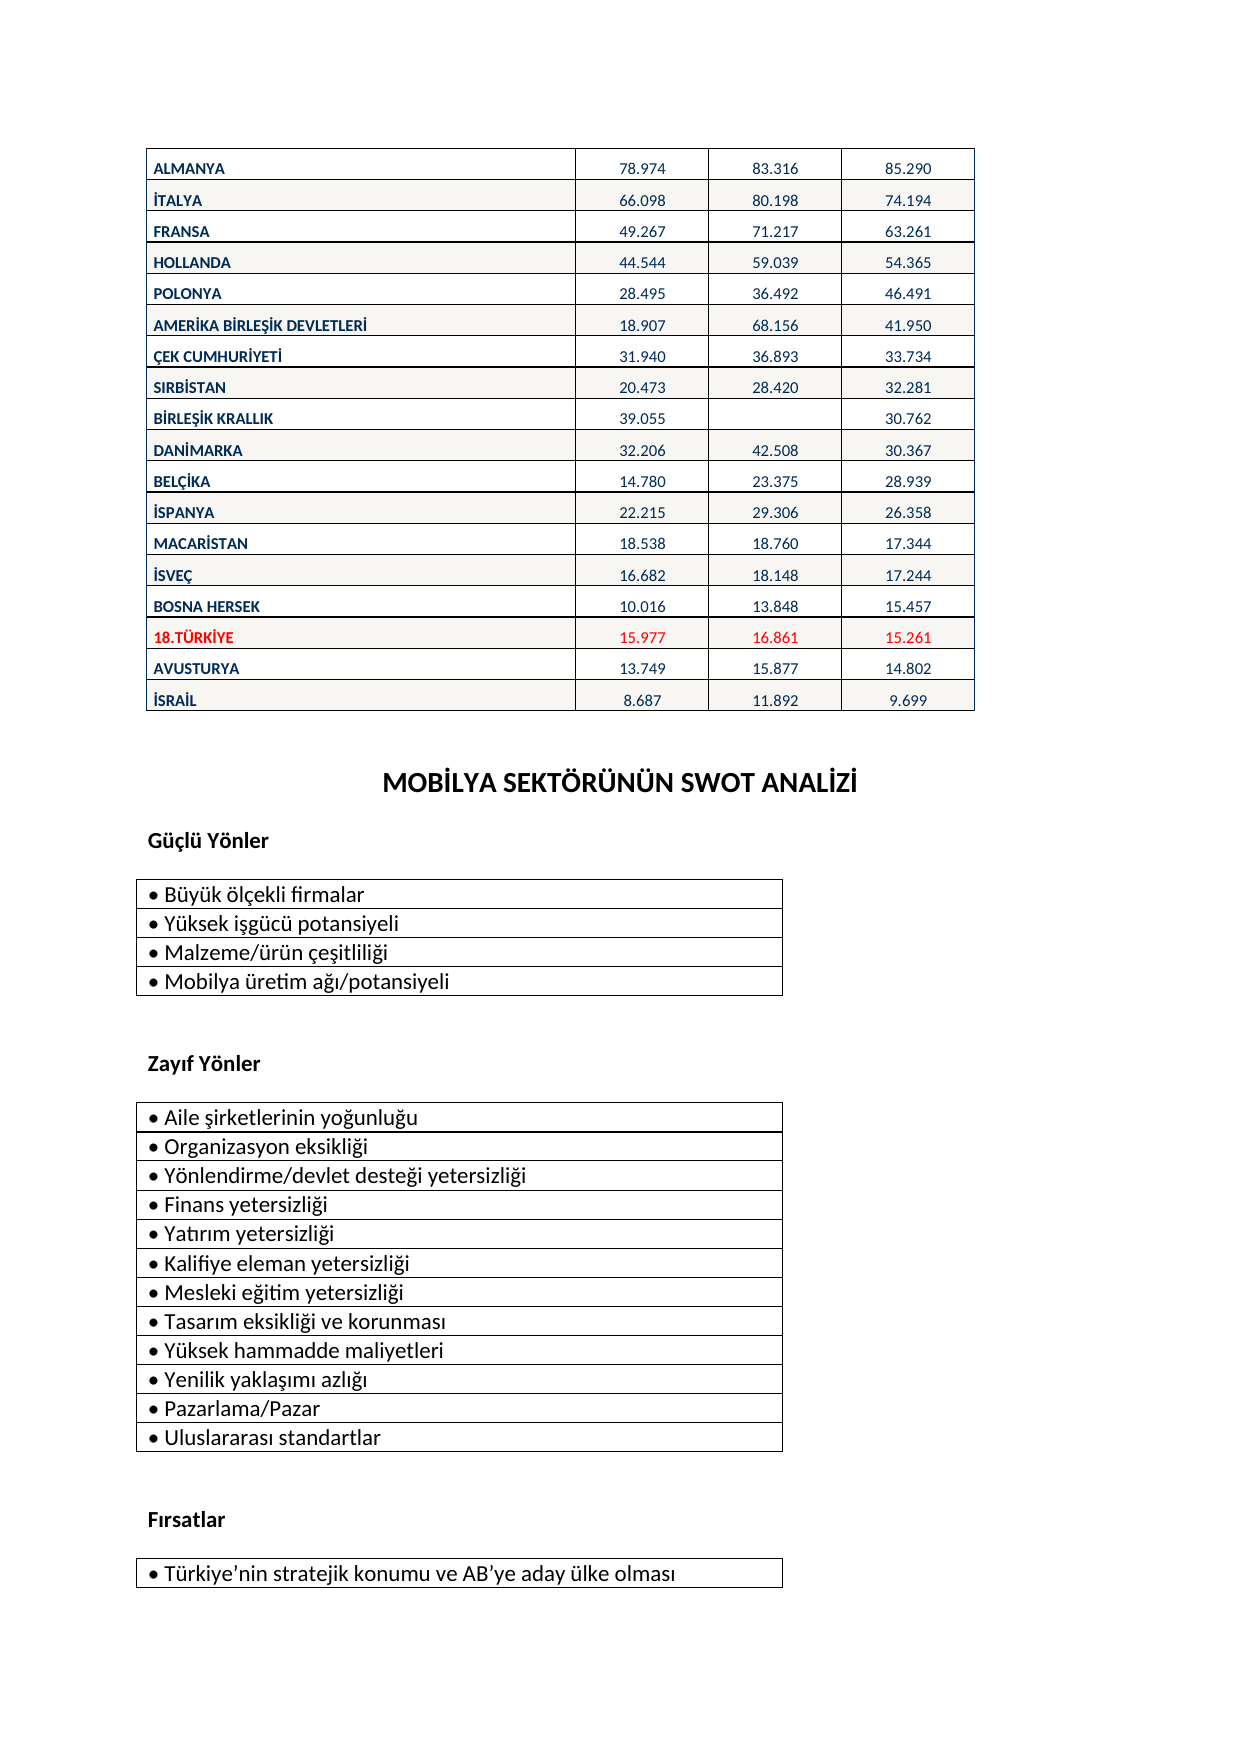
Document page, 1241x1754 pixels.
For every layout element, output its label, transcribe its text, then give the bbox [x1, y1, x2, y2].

table_cell BELÇİKA [147, 461, 575, 491]
table_cell MACARİSTAN [147, 524, 575, 554]
table_cell 20.473 [576, 368, 708, 398]
table_cell 15.977 [576, 618, 708, 648]
table_cell 32.281 [842, 368, 974, 398]
table_cell 15.261 [842, 618, 974, 648]
table_cell 32.206 [576, 430, 708, 460]
table_cell AVUSTURYA [147, 649, 575, 679]
table_cell 83.316 [709, 149, 841, 179]
table_cell 13.848 [709, 586, 841, 616]
table_cell 15.877 [709, 649, 841, 679]
table_cell 46.491 [842, 274, 974, 304]
table_cell • Organizasyon eksikliği [137, 1133, 782, 1160]
table_cell [709, 399, 841, 429]
table_cell 80.198 [709, 180, 841, 210]
table_cell 14.802 [842, 649, 974, 679]
table_cell 11.892 [709, 680, 841, 710]
table_cell 18.TÜRKİYE [147, 618, 575, 648]
table_cell • Yüksek hammadde maliyetleri [137, 1336, 782, 1364]
table_cell • Yönlendirme/devlet desteği yetersizliği [137, 1161, 782, 1189]
table_cell 8.687 [576, 680, 708, 710]
table_cell 49.267 [576, 211, 708, 241]
table_cell • Pazarlama/Pazar [137, 1394, 782, 1422]
table_cell ÇEK CUMHURİYETİ [147, 336, 575, 366]
table_header • Türkiye’nin stratejik konumu ve AB’ye aday ülke olması [137, 1559, 782, 1587]
table_cell 36.492 [709, 274, 841, 304]
table_header • Büyük ölçekli firmalar [137, 880, 782, 908]
table_cell ALMANYA [147, 149, 575, 179]
text MOBİLYA SEKTÖRÜNÜN SWOT ANALİZİ [148, 764, 1093, 800]
table_cell 28.420 [709, 368, 841, 398]
table_cell SIRBİSTAN [147, 368, 575, 398]
table_cell İSRAİL [147, 680, 575, 710]
table_cell 33.734 [842, 336, 974, 366]
table_cell • Uluslararası standartlar [137, 1423, 782, 1451]
table_cell 13.749 [576, 649, 708, 679]
table_cell 78.974 [576, 149, 708, 179]
table_cell 18.538 [576, 524, 708, 554]
table_cell 18.907 [576, 305, 708, 335]
table_cell 26.358 [842, 493, 974, 523]
table_cell 68.156 [709, 305, 841, 335]
table_cell 17.344 [842, 524, 974, 554]
table_cell • Finans yetersizliği [137, 1191, 782, 1218]
table_cell 30.762 [842, 399, 974, 429]
table_cell • Yüksek işgücü potansiyeli [137, 909, 782, 937]
text Fırsatlar [148, 1505, 1093, 1533]
table_cell İTALYA [147, 180, 575, 210]
table_cell 39.055 [576, 399, 708, 429]
table_cell 22.215 [576, 493, 708, 523]
table_cell 59.039 [709, 243, 841, 273]
text Zayıf Yönler [148, 1049, 1093, 1077]
table_cell BOSNA HERSEK [147, 586, 575, 616]
table_cell HOLLANDA [147, 243, 575, 273]
table_cell 18.760 [709, 524, 841, 554]
table_cell 16.682 [576, 555, 708, 585]
table_cell 18.148 [709, 555, 841, 585]
table_cell • Kalifiye eleman yetersizliği [137, 1249, 782, 1277]
table_cell 63.261 [842, 211, 974, 241]
table_cell AMERİKA BİRLEŞİK DEVLETLERİ [147, 305, 575, 335]
table_cell 66.098 [576, 180, 708, 210]
table_cell • Yatırım yetersizliği [137, 1220, 782, 1248]
table_cell 44.544 [576, 243, 708, 273]
table_cell • Mesleki eğitim yetersizliği [137, 1278, 782, 1306]
table_cell BİRLEŞİK KRALLIK [147, 399, 575, 429]
table_cell İSPANYA [147, 493, 575, 523]
table_cell 15.457 [842, 586, 974, 616]
table_cell 14.780 [576, 461, 708, 491]
table_cell 74.194 [842, 180, 974, 210]
table_cell 36.893 [709, 336, 841, 366]
table_cell • Malzeme/ürün çeşitliliği [137, 938, 782, 966]
table_cell İSVEÇ [147, 555, 575, 585]
table_cell 41.950 [842, 305, 974, 335]
table_cell 42.508 [709, 430, 841, 460]
table_cell 9.699 [842, 680, 974, 710]
table_cell POLONYA [147, 274, 575, 304]
text Güçlü Yönler [148, 826, 1093, 854]
table_cell 17.244 [842, 555, 974, 585]
table_header • Aile şirketlerinin yoğunluğu [137, 1103, 782, 1131]
table_cell 30.367 [842, 430, 974, 460]
table_cell 54.365 [842, 243, 974, 273]
table_cell 29.306 [709, 493, 841, 523]
table_cell 23.375 [709, 461, 841, 491]
table_cell 28.939 [842, 461, 974, 491]
table_cell 16.861 [709, 618, 841, 648]
table_cell • Mobilya üretim ağı/potansiyeli [137, 967, 782, 995]
table_cell 71.217 [709, 211, 841, 241]
table_cell DANİMARKA [147, 430, 575, 460]
table_cell FRANSA [147, 211, 575, 241]
table_cell • Yenilik yaklaşımı azlığı [137, 1365, 782, 1393]
table_cell 31.940 [576, 336, 708, 366]
table_cell 10.016 [576, 586, 708, 616]
table_cell 85.290 [842, 149, 974, 179]
table_cell • Tasarım eksikliği ve korunması [137, 1307, 782, 1335]
table_cell 28.495 [576, 274, 708, 304]
